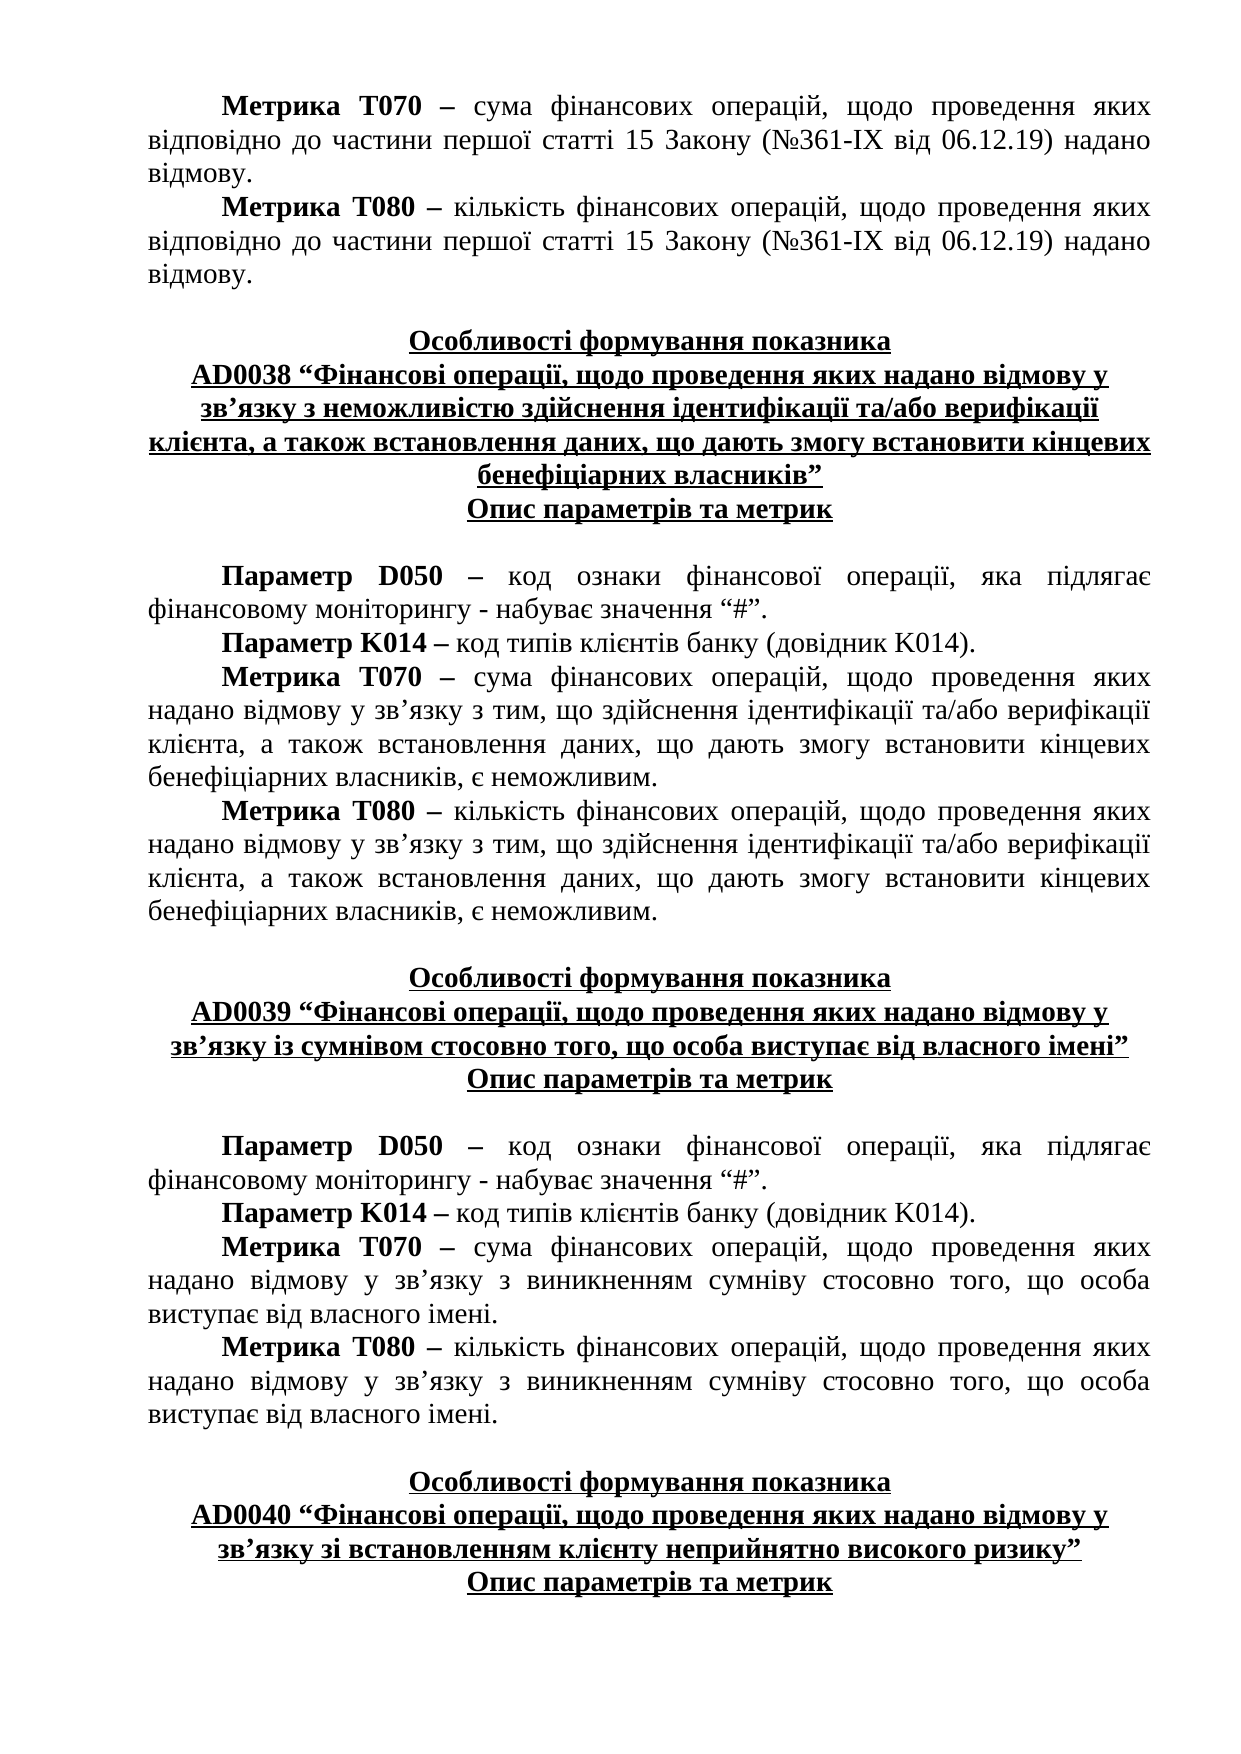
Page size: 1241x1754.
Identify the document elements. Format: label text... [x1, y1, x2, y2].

text Параметр D050 – код ознаки фінансової операції, яка підлягає фінансовому моніторингу - набуває значення “#”. [148, 558, 1152, 625]
text Метрика T070 – сума фінансових операцій, щодо проведення яких надано відмову у зв’язку з тим, що здійснення ідентифікації та/або верифікації клієнта, а також встановлення даних, що дають змогу встановити кінцевих бенефіціарних власників, є неможливим. [148, 659, 1152, 793]
text Метрика T080 – кількість фінансових операцій, щодо проведення яких надано відмову у зв’язку з тим, що здійснення ідентифікації та/або верифікації клієнта, а також встановлення даних, що дають змогу встановити кінцевих бенефіціарних власників, є неможливим. [148, 793, 1152, 927]
text Особливості формування показника [148, 961, 1152, 994]
text Метрика T070 – сума фінансових операцій, щодо проведення яких відповідно до частини першої статті 15 Закону (№361-IХ від 06.12.19) надано відмову. [148, 88, 1152, 189]
text AD0039 “Фінансові операції, щодо проведення яких надано відмову у зв’язку із сумнівом стосовно того, що особа виступає від власного імені” [148, 994, 1152, 1061]
text Метрика T070 – сума фінансових операцій, щодо проведення яких надано відмову у зв’язку з виникненням сумніву стосовно того, що особа виступає від власного імені. [148, 1229, 1152, 1329]
text Метрика T080 – кількість фінансових операцій, щодо проведення яких відповідно до частини першої статті 15 Закону (№361-IХ від 06.12.19) надано відмову. [148, 189, 1152, 290]
text AD0040 “Фінансові операції, щодо проведення яких надано відмову у зв’язку зі встановленням клієнту неприйнятно високого ризику” [148, 1497, 1152, 1564]
text Параметр K014 – код типів клієнтів банку (довідник K014). [148, 625, 1152, 659]
text Особливості формування показника [148, 1464, 1152, 1497]
text Метрика T080 – кількість фінансових операцій, щодо проведення яких надано відмову у зв’язку з виникненням сумніву стосовно того, що особа виступає від власного імені. [148, 1329, 1152, 1430]
text Опис параметрів та метрик [148, 1061, 1152, 1095]
text AD0038 “Фінансові операції, щодо проведення яких надано відмову у зв’язку з неможливістю здійснення ідентифікації та/або верифікації клієнта, а також встановлення даних, що дають змогу встановити кінцевих бенефіціарних власників” [148, 357, 1152, 491]
text Параметр K014 – код типів клієнтів банку (довідник K014). [148, 1195, 1152, 1229]
text Параметр D050 – код ознаки фінансової операції, яка підлягає фінансовому моніторингу - набуває значення “#”. [148, 1128, 1152, 1195]
text Опис параметрів та метрик [148, 1564, 1152, 1598]
text Особливості формування показника [148, 323, 1152, 357]
text Опис параметрів та метрик [148, 491, 1152, 524]
